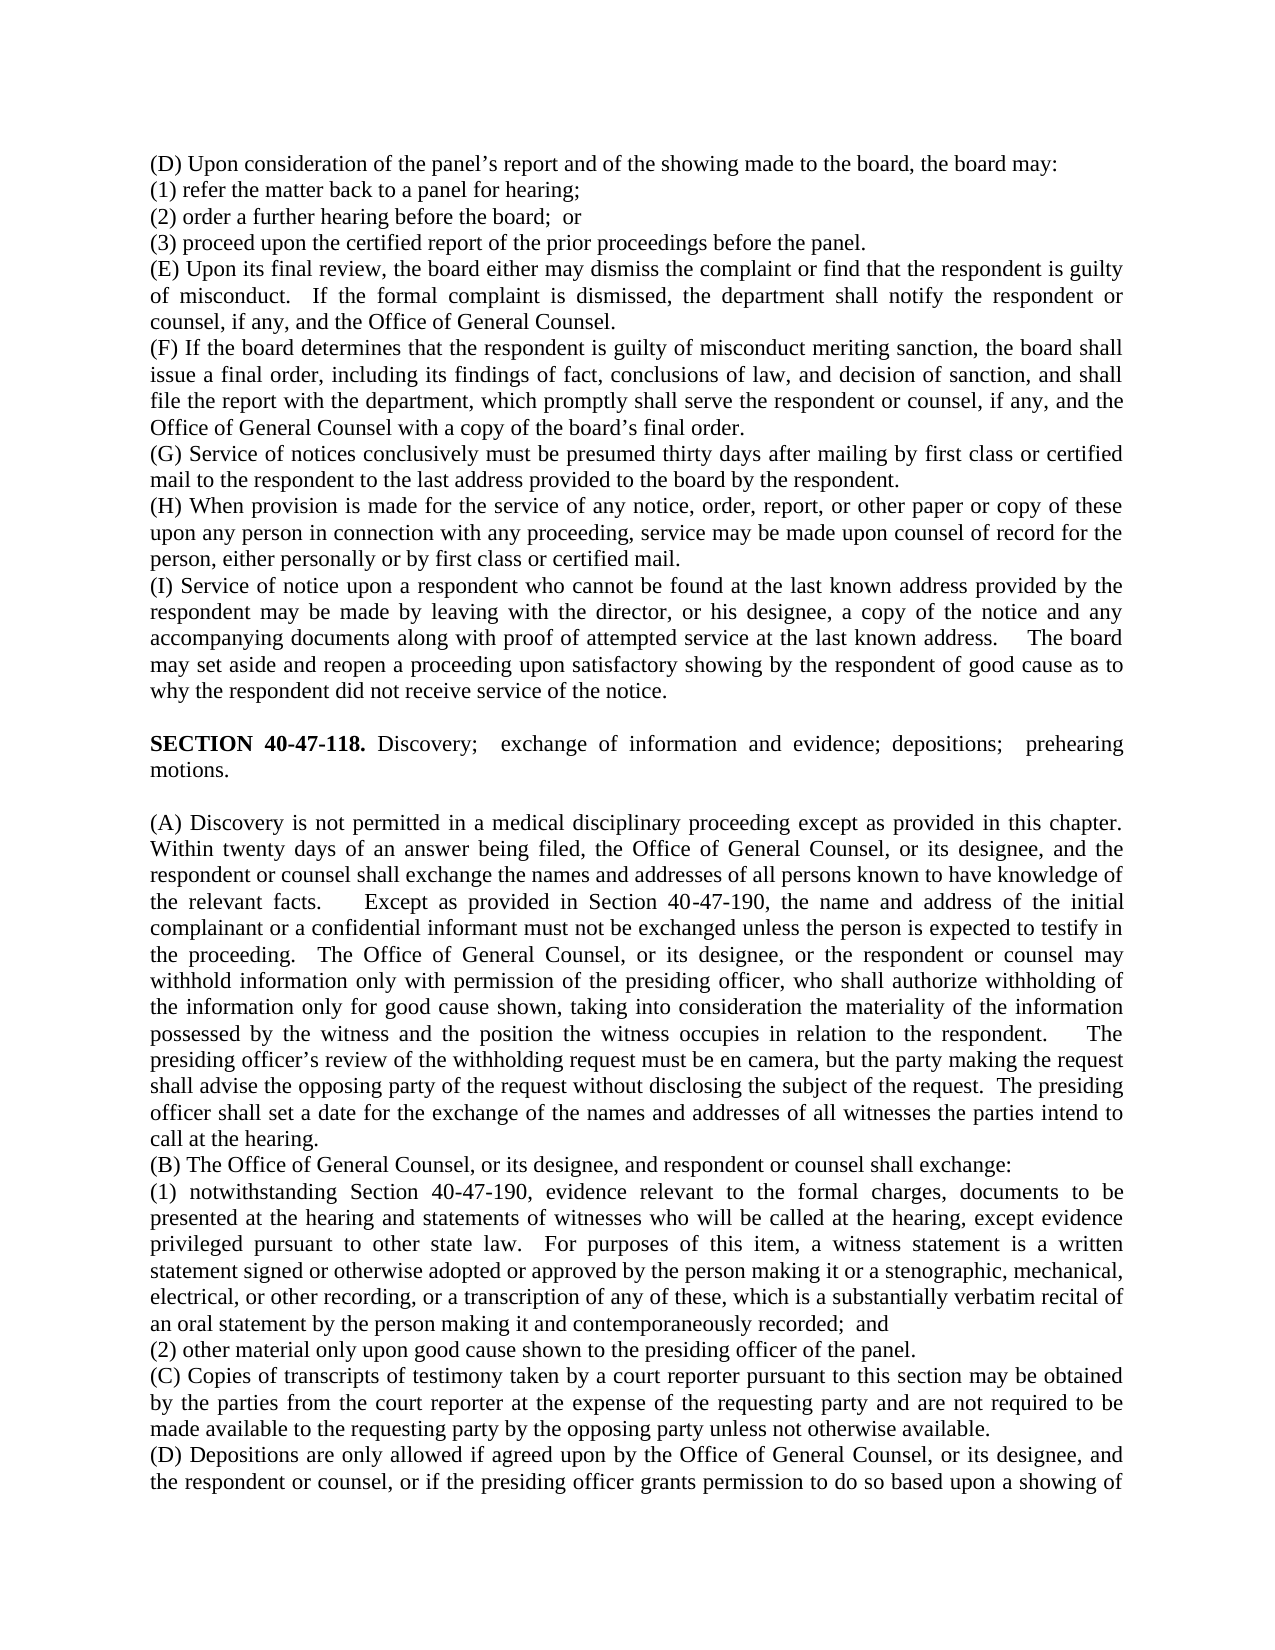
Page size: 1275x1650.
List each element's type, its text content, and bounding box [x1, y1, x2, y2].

text (D) Upon consideration of the panel’s report and of the showing made to the board, the board may: [150, 150, 1125, 176]
text (F) If the board determines that the respondent is guilty of misconduct meriting sanction, the board shall issue a final order, including its findings of fact, conclusions of law, and decision of sanction, and shall file the report with the department, which promptly shall serve the respondent or counsel, if any, and the Office of General Counsel with a copy of the board’s final order. [150, 334, 1125, 440]
text (2) other material only upon good cause shown to the presiding officer of the panel. [150, 1336, 1125, 1362]
text (3) proceed upon the certified report of the prior proceedings before the panel. [150, 229, 1125, 255]
text (I) Service of notice upon a respondent who cannot be found at the last known address provided by the respondent may be made by leaving with the director, or his designee, a copy of the notice and any accompanying documents along with proof of attempted service at the last known address. The board may set aside and reopen a proceeding upon satisfactory showing by the respondent of good cause as to why the respondent did not receive service of the notice. [150, 572, 1125, 703]
text (G) Service of notices conclusively must be presumed thirty days after mailing by first class or certified mail to the respondent to the last address provided to the board by the respondent. [150, 440, 1125, 493]
text (H) When provision is made for the service of any notice, order, report, or other paper or copy of these upon any person in connection with any proceeding, service may be made upon counsel of record for the person, either personally or by first class or certified mail. [150, 493, 1125, 572]
text (1) refer the matter back to a panel for hearing; [150, 176, 1125, 203]
text (A) Discovery is not permitted in a medical disciplinary proceeding except as provided in this chapter. Within twenty days of an answer being filed, the Office of General Counsel, or its designee, and the respondent or counsel shall exchange the names and addresses of all persons known to have knowledge of the relevant facts. Except as provided in Section 40-47-190, the name and address of the initial complainant or a confidential informant must not be exchanged unless the person is expected to testify in the proceeding. The Office of General Counsel, or its designee, or the respondent or counsel may withhold information only with permission of the presiding officer, who shall authorize withholding of the information only for good cause shown, taking into consideration the materiality of the information possessed by the witness and the position the witness occupies in relation to the respondent. The presiding officer’s review of the withholding request must be en camera, but the party making the request shall advise the opposing party of the request without disclosing the subject of the request. The presiding officer shall set a date for the exchange of the names and addresses of all witnesses the parties intend to call at the hearing. [150, 809, 1125, 1151]
text (E) Upon its final review, the board either may dismiss the complaint or find that the respondent is guilty of misconduct. If the formal complaint is dismissed, the department shall notify the respondent or counsel, if any, and the Office of General Counsel. [150, 255, 1125, 334]
text (B) The Office of General Counsel, or its designee, and respondent or counsel shall exchange: [150, 1151, 1125, 1178]
text (2) order a further hearing before the board; or [150, 203, 1125, 229]
text (C) Copies of transcripts of testimony taken by a court reporter pursuant to this section may be obtained by the parties from the court reporter at the expense of the requesting party and are not required to be made available to the requesting party by the opposing party unless not otherwise available. [150, 1362, 1125, 1441]
text (1) notwithstanding Section 40-47-190, evidence relevant to the formal charges, documents to be presented at the hearing and statements of witnesses who will be called at the hearing, except evidence privileged pursuant to other state law. For purposes of this item, a witness statement is a written statement signed or otherwise adopted or approved by the person making it or a stenographic, mechanical, electrical, or other recording, or a transcription of any of these, which is a substantially verbatim recital of an oral statement by the person making it and contemporaneously recorded; and [150, 1178, 1125, 1336]
text SECTION 40-47-118. Discovery; exchange of information and evidence; depositions; prehearing motions. [150, 730, 1125, 782]
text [150, 1441, 1125, 1494]
